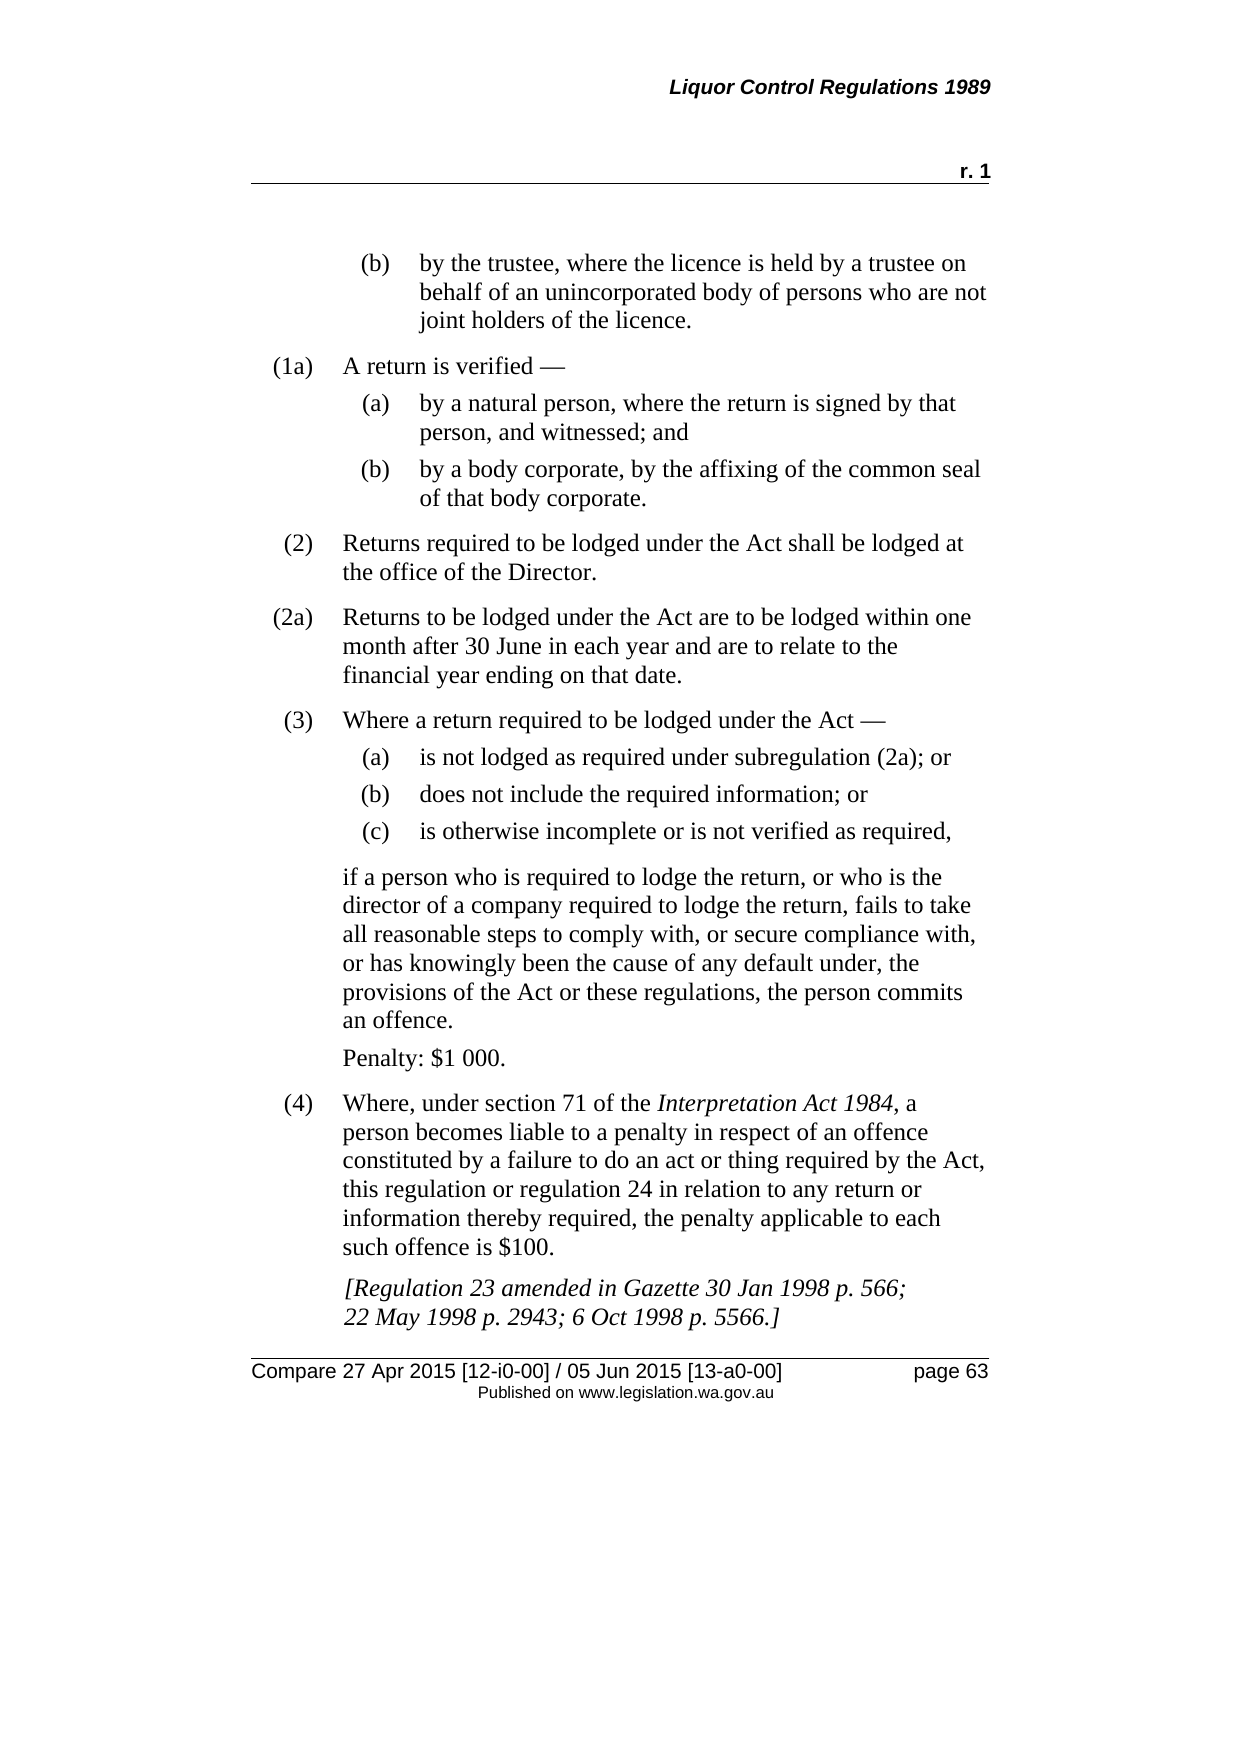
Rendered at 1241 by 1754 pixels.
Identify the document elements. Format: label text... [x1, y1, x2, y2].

text (1a) A return is verified — [251, 351, 989, 380]
text (4) Where, under section 71 of the Interpretation Act 1984, a person becomes liable to a penalty in respect of an offence constituted by a failure to do an act or thing required by the Act, this regulation or regulation 24 in relation to any return or information thereby required, the penalty applicable to each such offence is $100. [251, 1088, 989, 1261]
text (b) does not include the required information; or [251, 779, 989, 808]
text (b) by a body corporate, by the affixing of the common seal of that body corporate. [251, 454, 989, 511]
text Penalty: $1 000. [251, 1043, 989, 1071]
text (3) Where a return required to be lodged under the Act — [251, 705, 989, 734]
text (c) is otherwise incomplete or is not verified as required, [251, 816, 989, 845]
text (a) is not lodged as required under subregulation (2a); or [251, 742, 989, 771]
text (b) by the trustee, where the licence is held by a trustee on behalf of an unincorporated body of persons who are not joint holders of the licence. [251, 248, 989, 334]
text (2a) Returns to be lodged under the Act are to be lodged within one month after 30 June in each year and are to relate to the financial year ending on that date. [251, 602, 989, 688]
text (a) by a natural person, where the return is signed by that person, and witnessed; and [251, 388, 989, 446]
text [Regulation 23 amended in Gazette 30 Jan 1998 p. 566; 22 May 1998 p. 2943; 6 Oct 1998 p. 5566.] [251, 1273, 989, 1331]
text (2) Returns required to be lodged under the Act shall be lodged at the office of the Director. [251, 528, 989, 586]
text if a person who is required to lodge the return, or who is the director of a company required to lodge the return, fails to take all reasonable steps to comply with, or secure compliance with, or has knowingly been the cause of any default under, the provisions of the Act or these regulations, the person commits an offence. [251, 862, 989, 1034]
